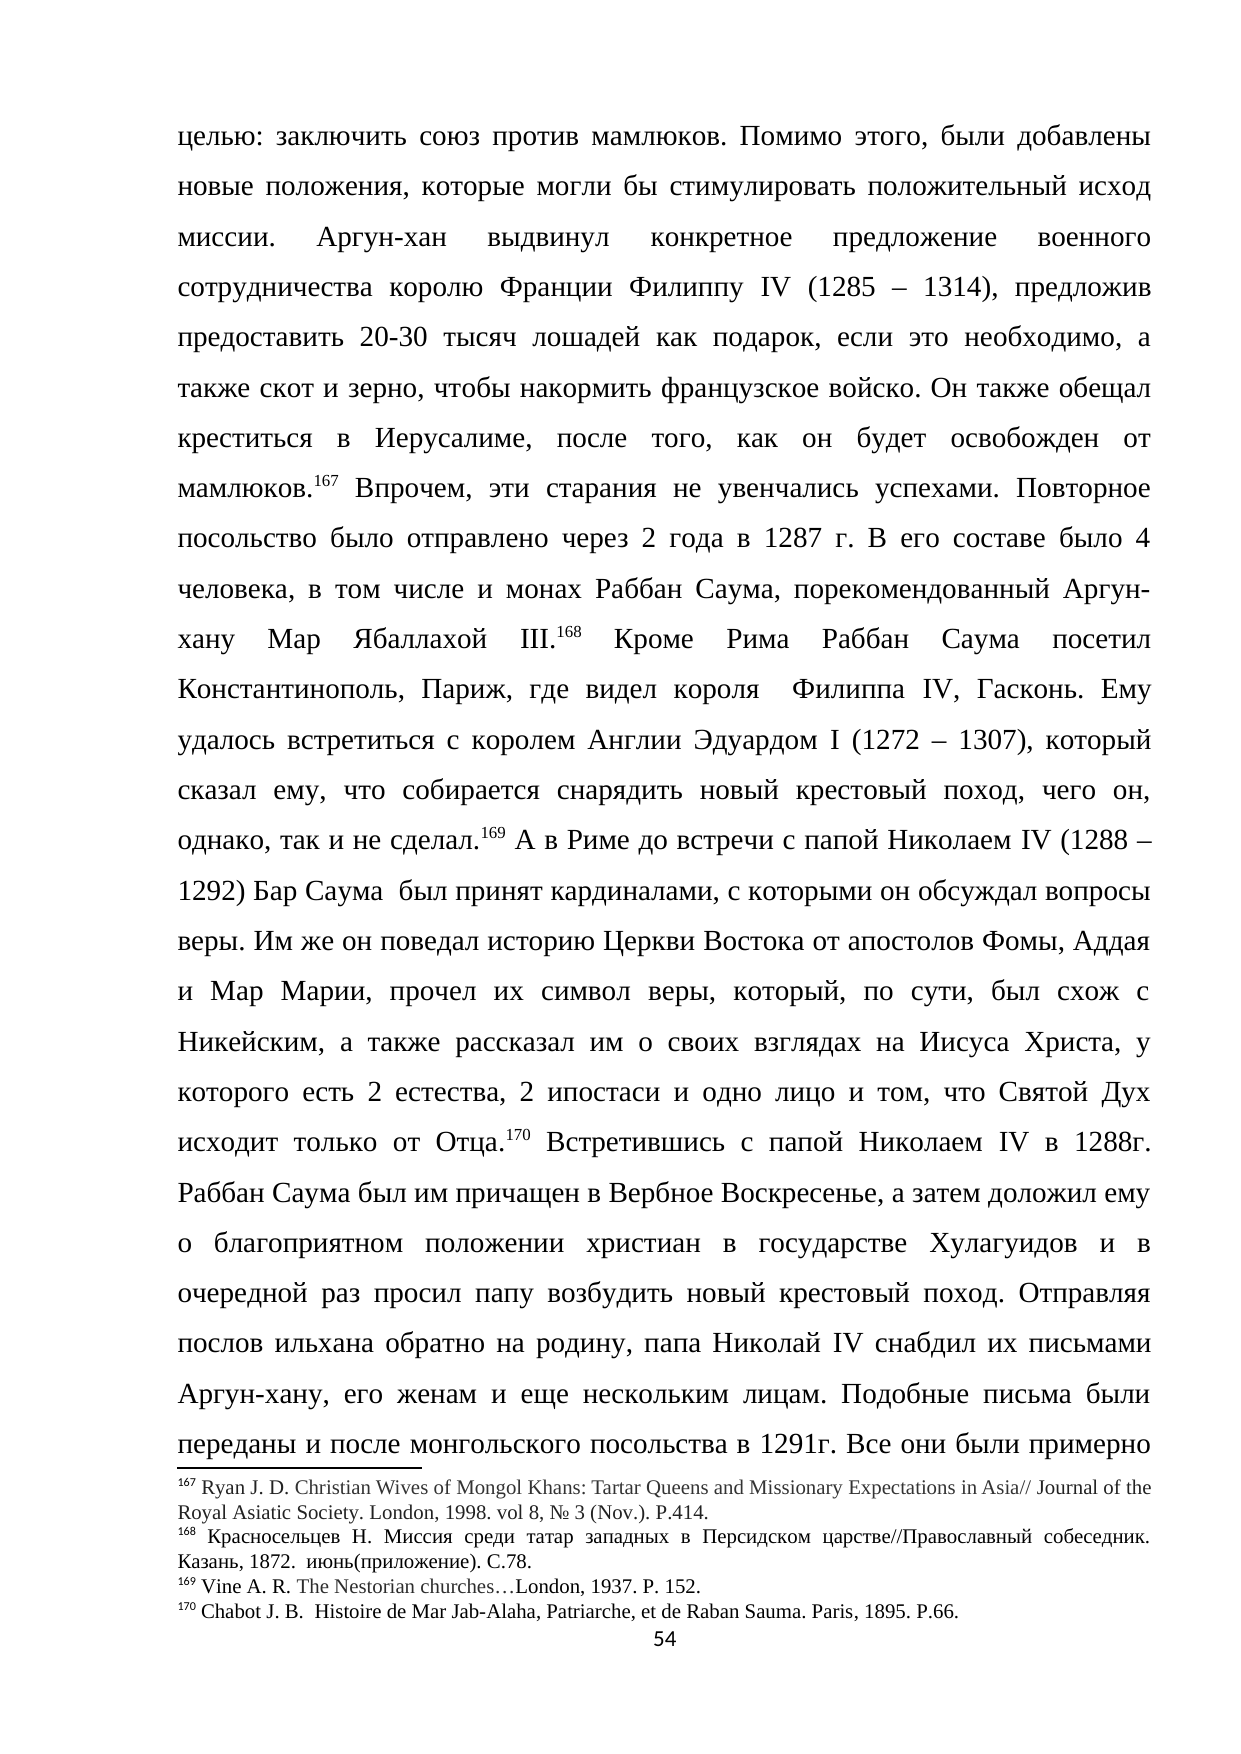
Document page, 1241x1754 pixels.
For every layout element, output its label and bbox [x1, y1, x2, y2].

text [177, 118, 1152, 1460]
